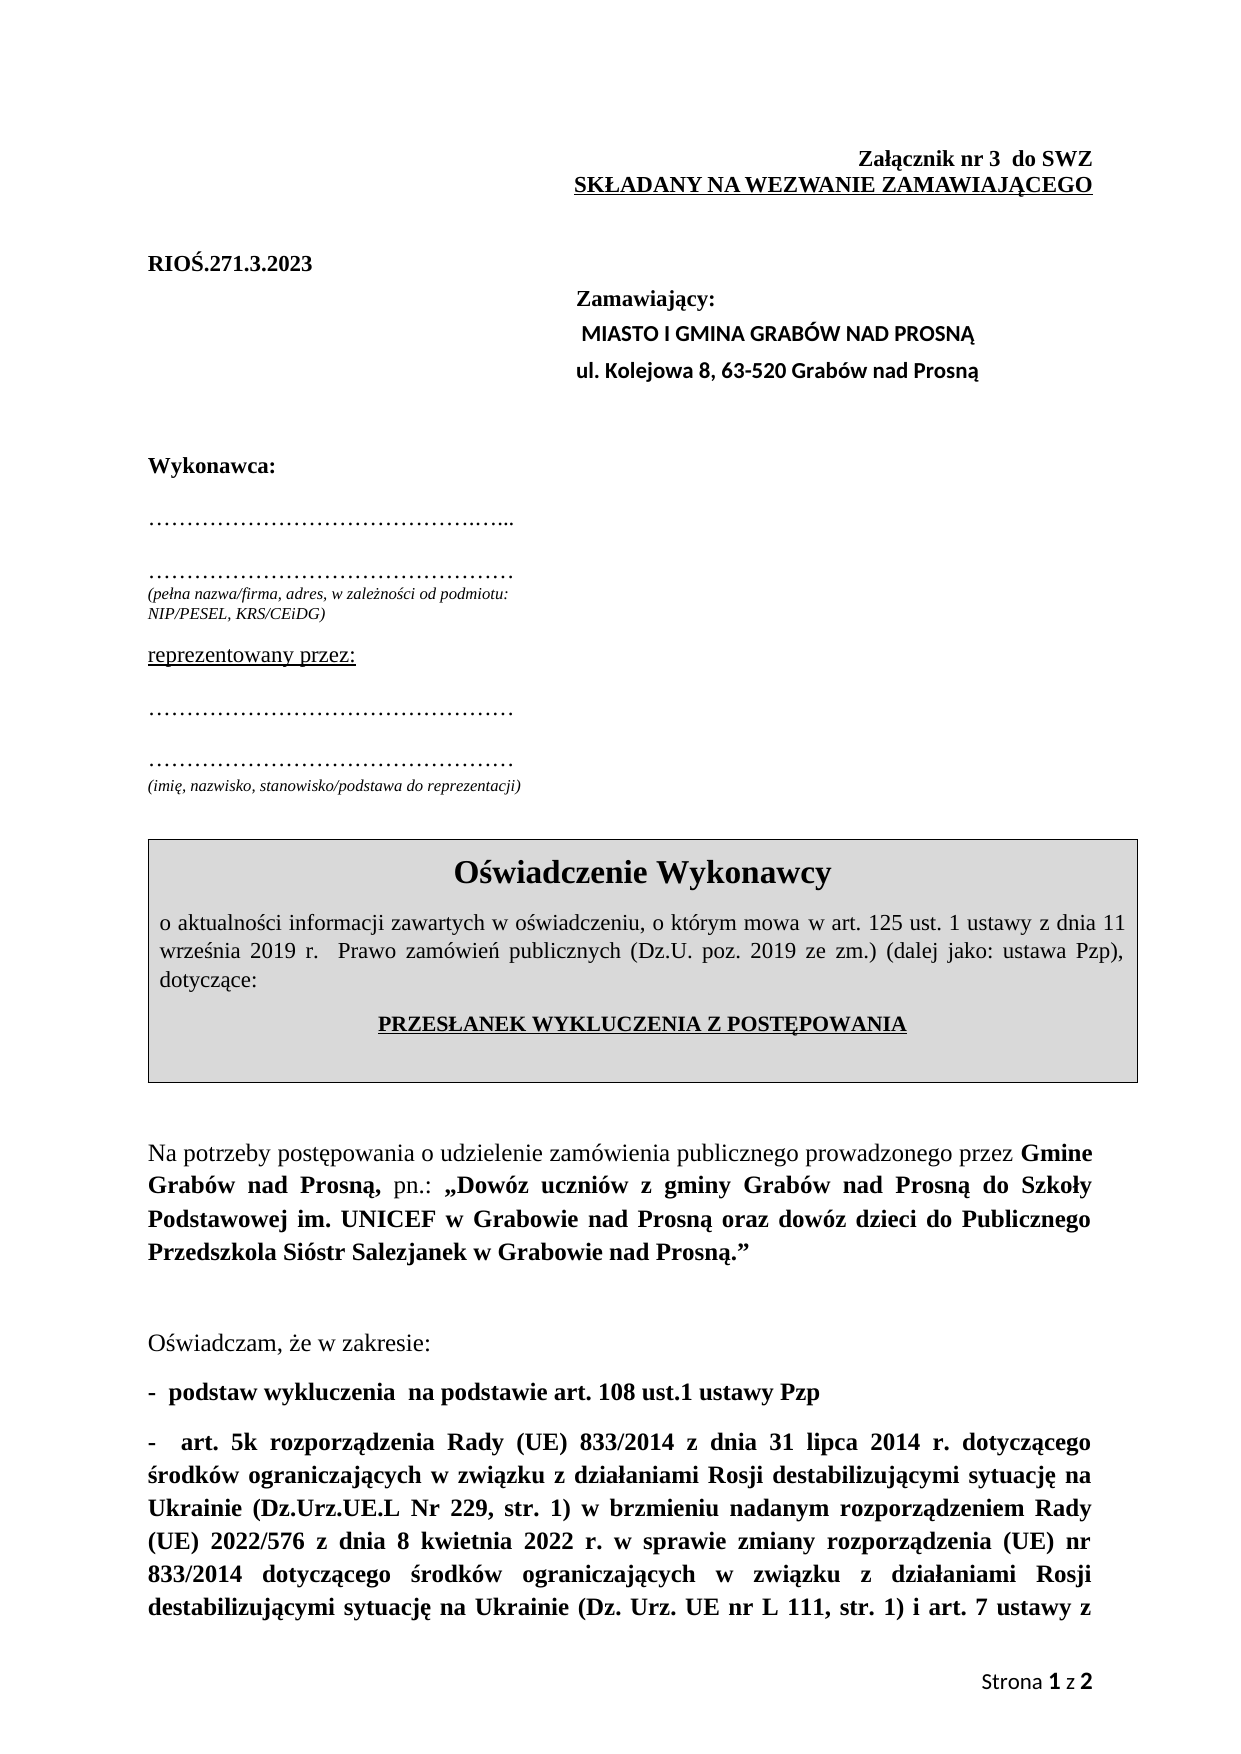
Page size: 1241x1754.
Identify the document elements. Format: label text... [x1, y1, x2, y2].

table_header Oświadczenie Wykonawcy o aktualności informacji zawartych w oświadczeniu, o którym mowa w art. 125 ust. 1 ustawy z dnia 11 września 2019 r. Prawo zamówień publicznych (Dz.U. poz. 2019 ze zm.) (dalej jako: ustawa Pzp), dotyczące: PRZESŁANEK WYKLUCZENIA Z POSTĘPOWANIA [149, 840, 1137, 1082]
text ………………………………………… [148, 746, 517, 772]
text ………………………………………… [148, 694, 517, 721]
text RIOŚ.271.3.2023 [148, 250, 1093, 276]
text (imię, nazwisko, stanowisko/podstawa do reprezentacji) [148, 776, 532, 795]
text - podstaw wykluczenia na podstawie art. 108 ust.1 ustawy Pzp [148, 1377, 1093, 1406]
text ul. Kolejowa 8, 63-520 Grabów nad Prosną [576, 356, 1093, 384]
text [148, 1427, 1093, 1621]
text Na potrzeby postępowania o udzielenie zamówienia publicznego prowadzonego przez Gmine Grabów nad Prosną, pn.: „Dowóz uczniów z gminy Grabów nad Prosną do Szkoły Podstawowej im. UNICEF w Grabowie nad Prosną oraz dowóz dzieci do Publicznego Przedszkola Sióstr Salezjanek w Grabowie nad Prosną.” [148, 1138, 1093, 1265]
text MIASTO I GMINA GRABÓW NAD PROSNĄ [576, 319, 1093, 347]
text Zamawiający: [576, 285, 1093, 311]
text Oświadczam, że w zakresie: [148, 1328, 1093, 1356]
text Wykonawca: [148, 452, 1093, 478]
text ………………………………………… [148, 557, 517, 583]
text SKŁADANY NA WEZWANIE ZAMAWIAJĄCEGO [148, 171, 1093, 197]
text Załącznik nr 3 do SWZ [148, 145, 1093, 171]
text reprezentowany przez: [148, 641, 1093, 668]
text (pełna nazwa/firma, adres, w zależności od podmiotu: NIP/PESEL, KRS/CEiDG) [148, 583, 517, 623]
text …………………………………….…... [148, 504, 517, 531]
